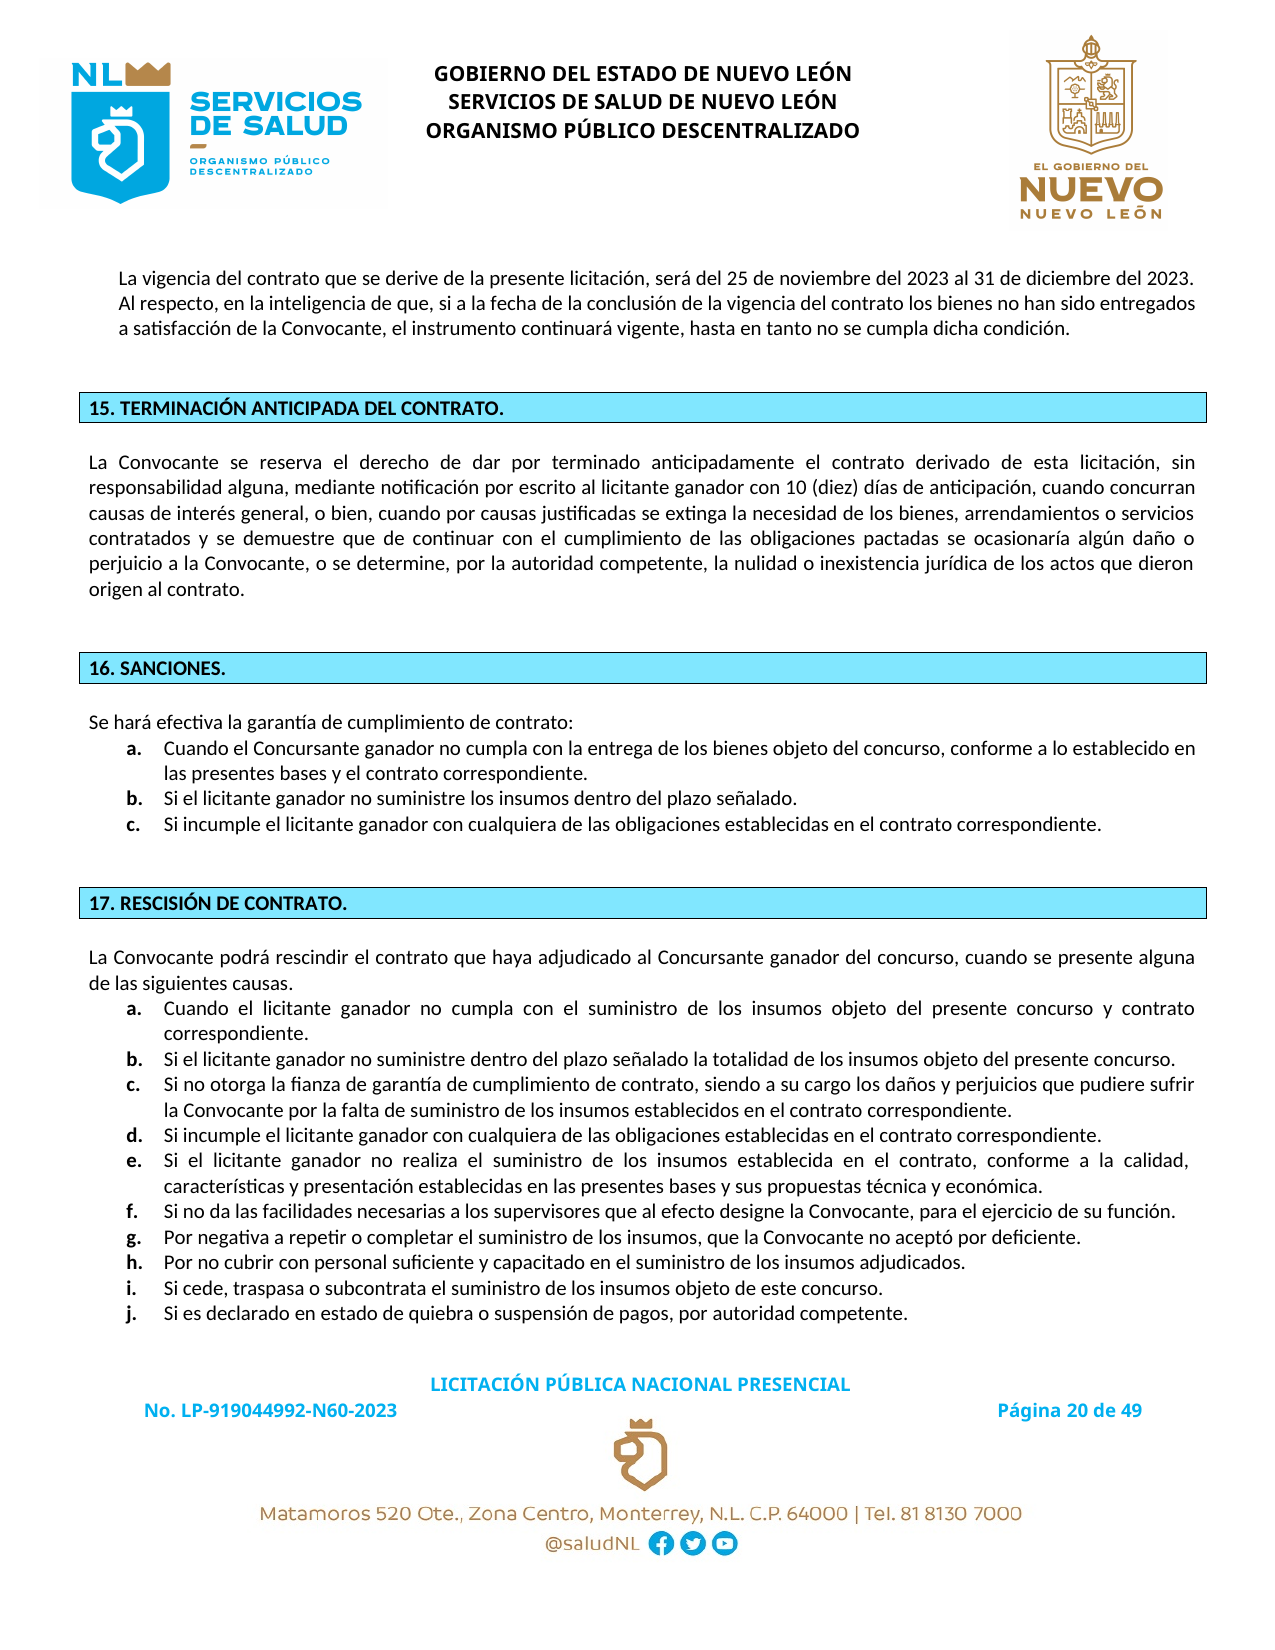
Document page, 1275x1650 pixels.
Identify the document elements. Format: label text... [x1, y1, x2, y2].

text La Convocante se reserva el derecho de dar por terminado anticipadamente el contrato derivado de esta licitación, sin responsabilidad alguna, mediante notificación por escrito al licitante ganador con 10 (diez) días de anticipación, cuando concurran causas de interés general, o bien, cuando por causas justificadas se extinga la necesidad de los bienes, arrendamientos o servicios contratados y se demuestre que de continuar con el cumplimiento de las obligaciones pactadas se ocasionaría algún daño o perjuicio a la Convocante, o se determine, por la autoridad competente, la nulidad o inexistencia jurídica de los actos que dieron origen al contrato. [89, 449, 1197, 601]
list Por no cubrir con personal suficiente y capacitado en el suministro de los insumos adjudicados. [126, 1249, 1197, 1275]
list Si el licitante ganador no suministre dentro del plazo señalado la totalidad de los insumos objeto del presente concurso. [126, 1046, 1197, 1071]
list Si el licitante ganador no realiza el suministro de los insumos establecida en el contrato, conforme a la calidad, características y presentación establecidas en las presentes bases y sus propuestas técnica y económica. [126, 1148, 1192, 1198]
list Si no da las facilidades necesarias a los supervisores que al efecto designe la Convocante, para el ejercicio de su función. [126, 1198, 1197, 1224]
list Si cede, traspasa o subcontrata el suministro de los insumos objeto de este concurso. [126, 1275, 1197, 1300]
list Por negativa a repetir o completar el suministro de los insumos, que la Convocante no aceptó por deficiente. [126, 1224, 1192, 1249]
list Cuando el licitante ganador no cumpla con el suministro de los insumos objeto del presente concurso y contrato correspondiente. [126, 995, 1197, 1046]
text 15. TERMINACIÓN ANTICIPADA DEL CONTRATO. [80, 393, 1206, 422]
list Si el licitante ganador no suministre los insumos dentro del plazo señalado. [126, 786, 1197, 811]
text 17. RESCISIÓN DE CONTRATO. [80, 888, 1206, 918]
picture [0, 1401, 1272, 1571]
picture [1008, 30, 1169, 231]
list Si es declarado en estado de quiebra o suspensión de pagos, por autoridad competente. [126, 1300, 1197, 1326]
text 16. SANCIONES. [80, 653, 1206, 683]
list Si incumple el licitante ganador con cualquiera de las obligaciones establecidas en el contrato correspondiente. [126, 1122, 1197, 1148]
list Si no otorga la fianza de garantía de cumplimiento de contrato, siendo a su cargo los daños y perjuicios que pudiere sufrir la Convocante por la falta de suministro de los insumos establecidos en el contrato correspondiente. [126, 1071, 1197, 1122]
picture [38, 58, 388, 209]
list Si incumple el licitante ganador con cualquiera de las obligaciones establecidas en el contrato correspondiente. [126, 811, 1197, 836]
text Se hará efectiva la garantía de cumplimiento de contrato: [89, 709, 1197, 735]
list Cuando el Concursante ganador no cumpla con la entrega de los bienes objeto del concurso, conforme a lo establecido en las presentes bases y el contrato correspondiente. [126, 735, 1197, 786]
text La vigencia del contrato que se derive de la presente licitación, será del 25 de noviembre del 2023 al 31 de diciembre del 2023. Al respecto, en la inteligencia de que, si a la fecha de la conclusión de la vigencia del contrato los bienes no han sido entregados a satisfacción de la Convocante, el instrumento continuará vigente, hasta en tanto no se cumpla dicha condición. [118, 265, 1197, 341]
text podrá rescindir el contrato que haya adjudicado al Concursante ganador del concurso, cuando se presente alguna de las siguientes causas. [89, 944, 1197, 995]
